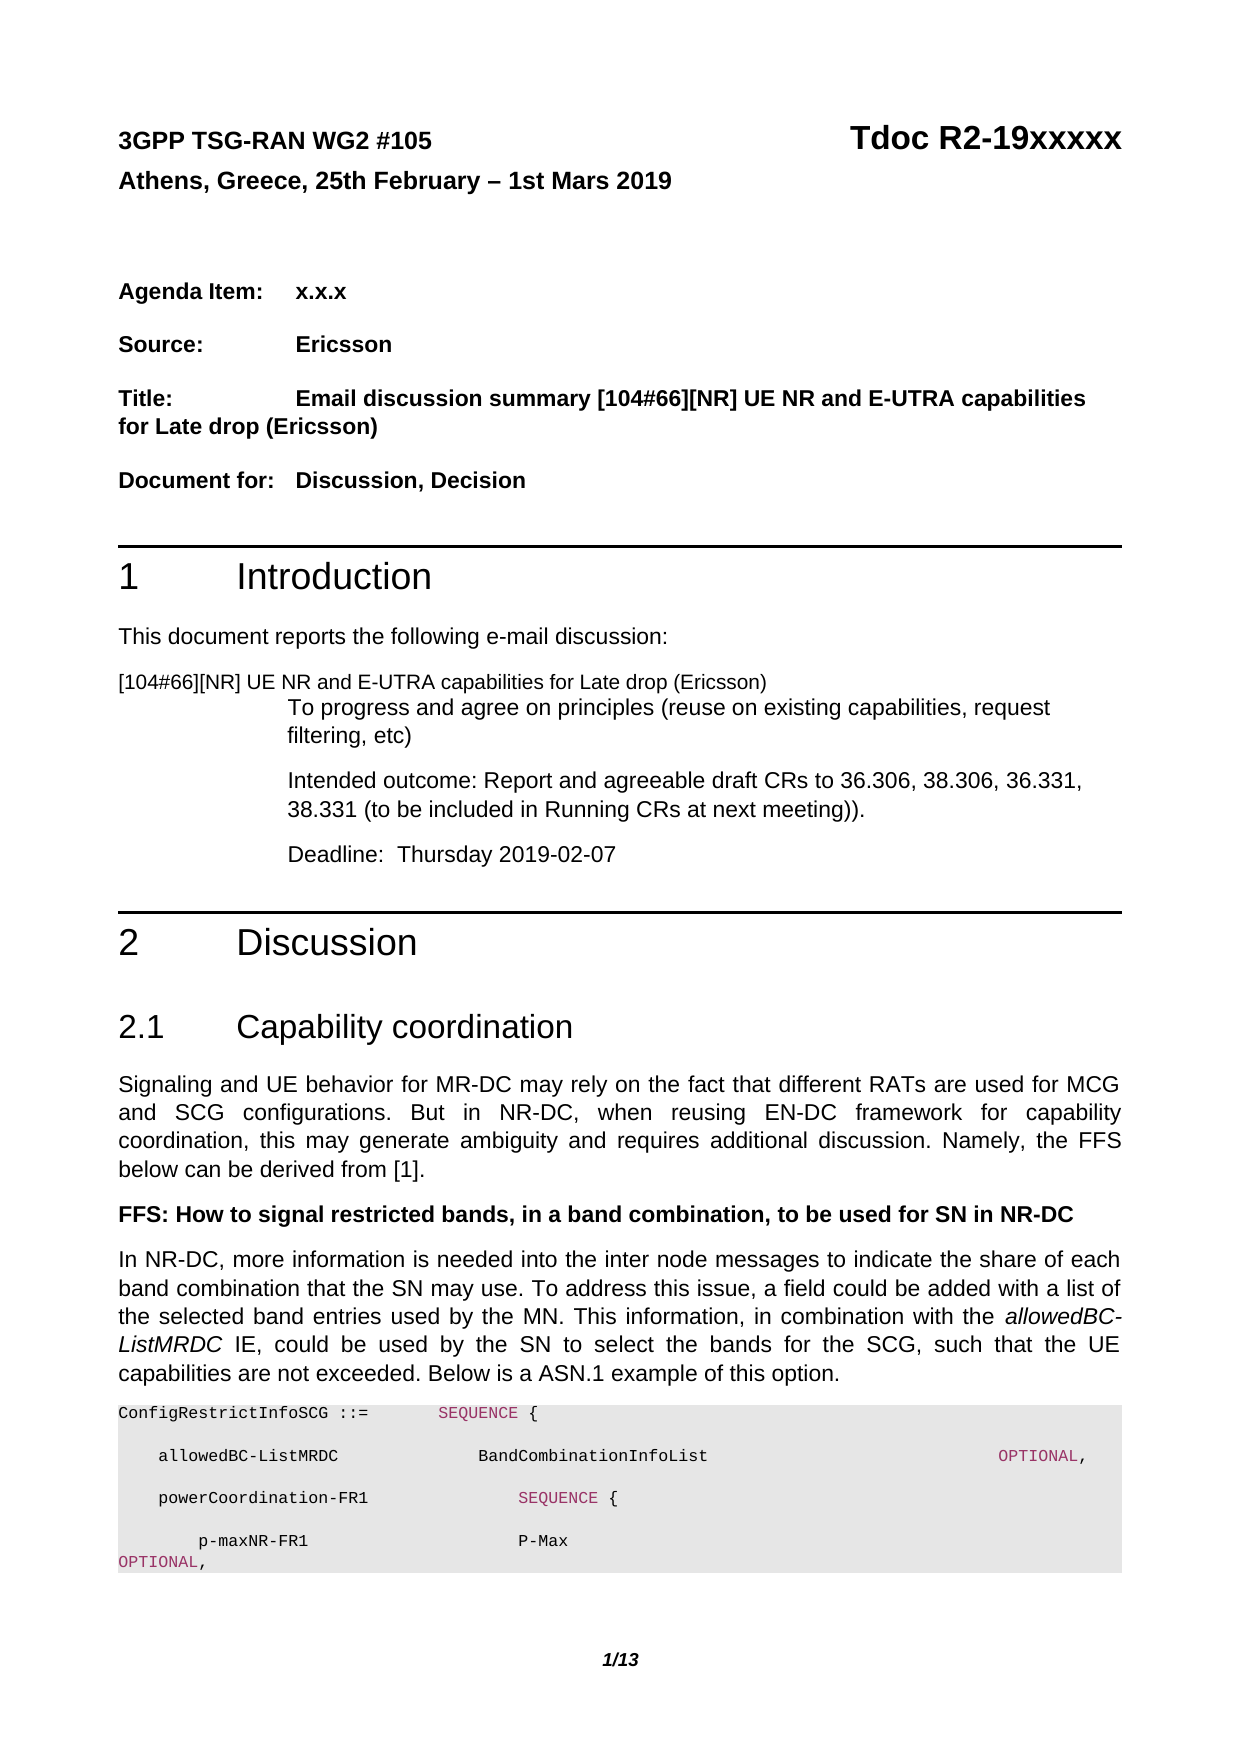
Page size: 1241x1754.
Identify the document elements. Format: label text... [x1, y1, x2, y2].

text To progress and agree on principles (reuse on existing capabilities, request filtering, etc) [249, 694, 1122, 749]
text This document reports the following e-mail discussion: [118, 623, 1122, 649]
text powerCoordination-FR1 SEQUENCE { [118, 1490, 1122, 1509]
subtitle 2.1 Capability coordination [118, 1008, 1122, 1046]
text Agenda Item: x.x.x [118, 278, 1122, 304]
text Document for: Discussion, Decision [118, 467, 1122, 493]
text Source: Ericsson [118, 331, 1122, 358]
text Athens, Greece, 25th February – 1st Mars 2019 [118, 166, 1122, 194]
text In NR-DC, more information is needed into the inter node messages to indicate the share of each band combination that the SN may use. To address this issue, a field could be added with a list of the selected band entries used by the MN. This information, in combination with the allowedBC-ListMRDC IE, could be used by the SN to select the bands for the SCG, such that the UE capabilities are not exceeded. Below is a ASN.1 example of this option. [118, 1246, 1122, 1386]
title [104#66][NR] UE NR and E-UTRA capabilities for Late drop (Ericsson) [118, 670, 1122, 694]
text ConfigRestrictInfoSCG ::= SEQUENCE { [118, 1405, 1122, 1424]
subtitle 1 Introduction [118, 548, 1122, 598]
subtitle 2 Discussion [118, 914, 1122, 964]
text p-maxNR-FR1 P-Max OPTIONAL, [118, 1532, 1122, 1573]
text Deadline: Thursday 2019-02-07 [249, 841, 1122, 867]
text Title: Email discussion summary [104#66][NR] UE NR and E-UTRA capabilities for Late drop (Ericsson) [118, 385, 1122, 439]
text allowedBC-ListMRDC BandCombinationInfoList OPTIONAL, [118, 1447, 1122, 1466]
text FFS: How to signal restricted bands, in a band combination, to be used for SN in NR-DC [118, 1201, 1122, 1227]
text 3GPP TSG-RAN WG2 #105 Tdoc R2-19xxxxx [118, 118, 1122, 157]
text Intended outcome: Report and agreeable draft CRs to 36.306, 38.306, 36.331, 38.331 (to be included in Running CRs at next meeting)). [249, 767, 1122, 822]
text Signaling and UE behavior for MR-DC may rely on the fact that different RATs are used for MCG and SCG configurations. But in NR-DC, when reusing EN-DC framework for capability coordination, this may generate ambiguity and requires additional discussion. Namely, the FFS below can be derived from [1]. [118, 1071, 1122, 1182]
